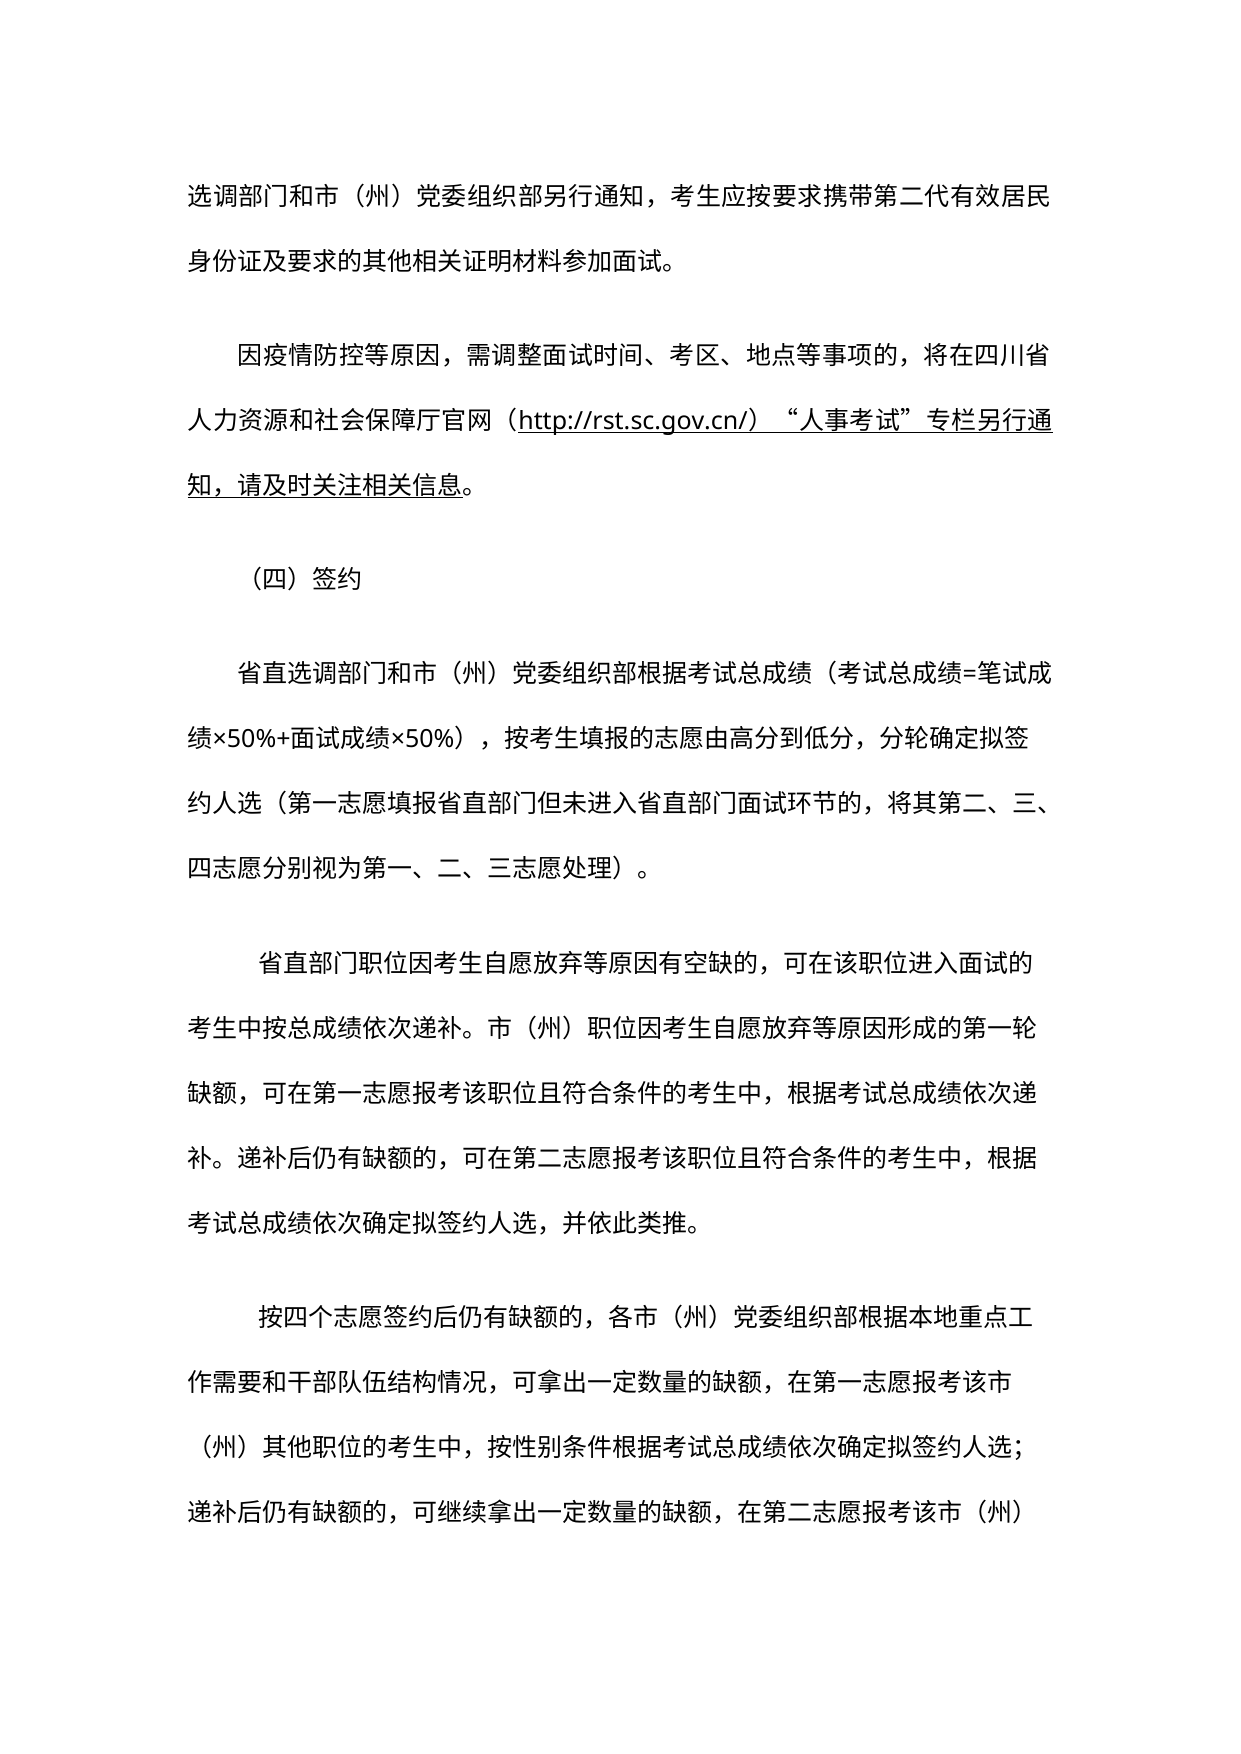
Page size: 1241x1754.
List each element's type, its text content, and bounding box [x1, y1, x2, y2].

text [187, 1283, 1053, 1543]
text 省直部门职位因考生自愿放弃等原因有空缺的，可在该职位进入面试的考生中按总成绩依次递补。市（州）职位因考生自愿放弃等原因形成的第一轮缺额，可在第一志愿报考该职位且符合条件的考生中，根据考试总成绩依次递补。递补后仍有缺额的，可在第二志愿报考该职位且符合条件的考生中，根据考试总成绩依次确定拟签约人选，并依此类推。 [187, 929, 1053, 1254]
text 省直选调部门和市（州）党委组织部根据考试总成绩（考试总成绩=笔试成绩×50%+面试成绩×50%），按考生填报的志愿由高分到低分，分轮确定拟签约人选（第一志愿填报省直部门但未进入省直部门面试环节的，将其第二、三、四志愿分别视为第一、二、三志愿处理）。 [187, 639, 1053, 899]
text 因疫情防控等原因，需调整面试时间、考区、地点等事项的，将在四川省人力资源和社会保障厅官网（http://rst.sc.gov.cn/）“人事考试”专栏另行通知，请及时关注相关信息。 [187, 321, 1053, 516]
text （四）签约 [187, 545, 1053, 610]
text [187, 162, 1053, 292]
